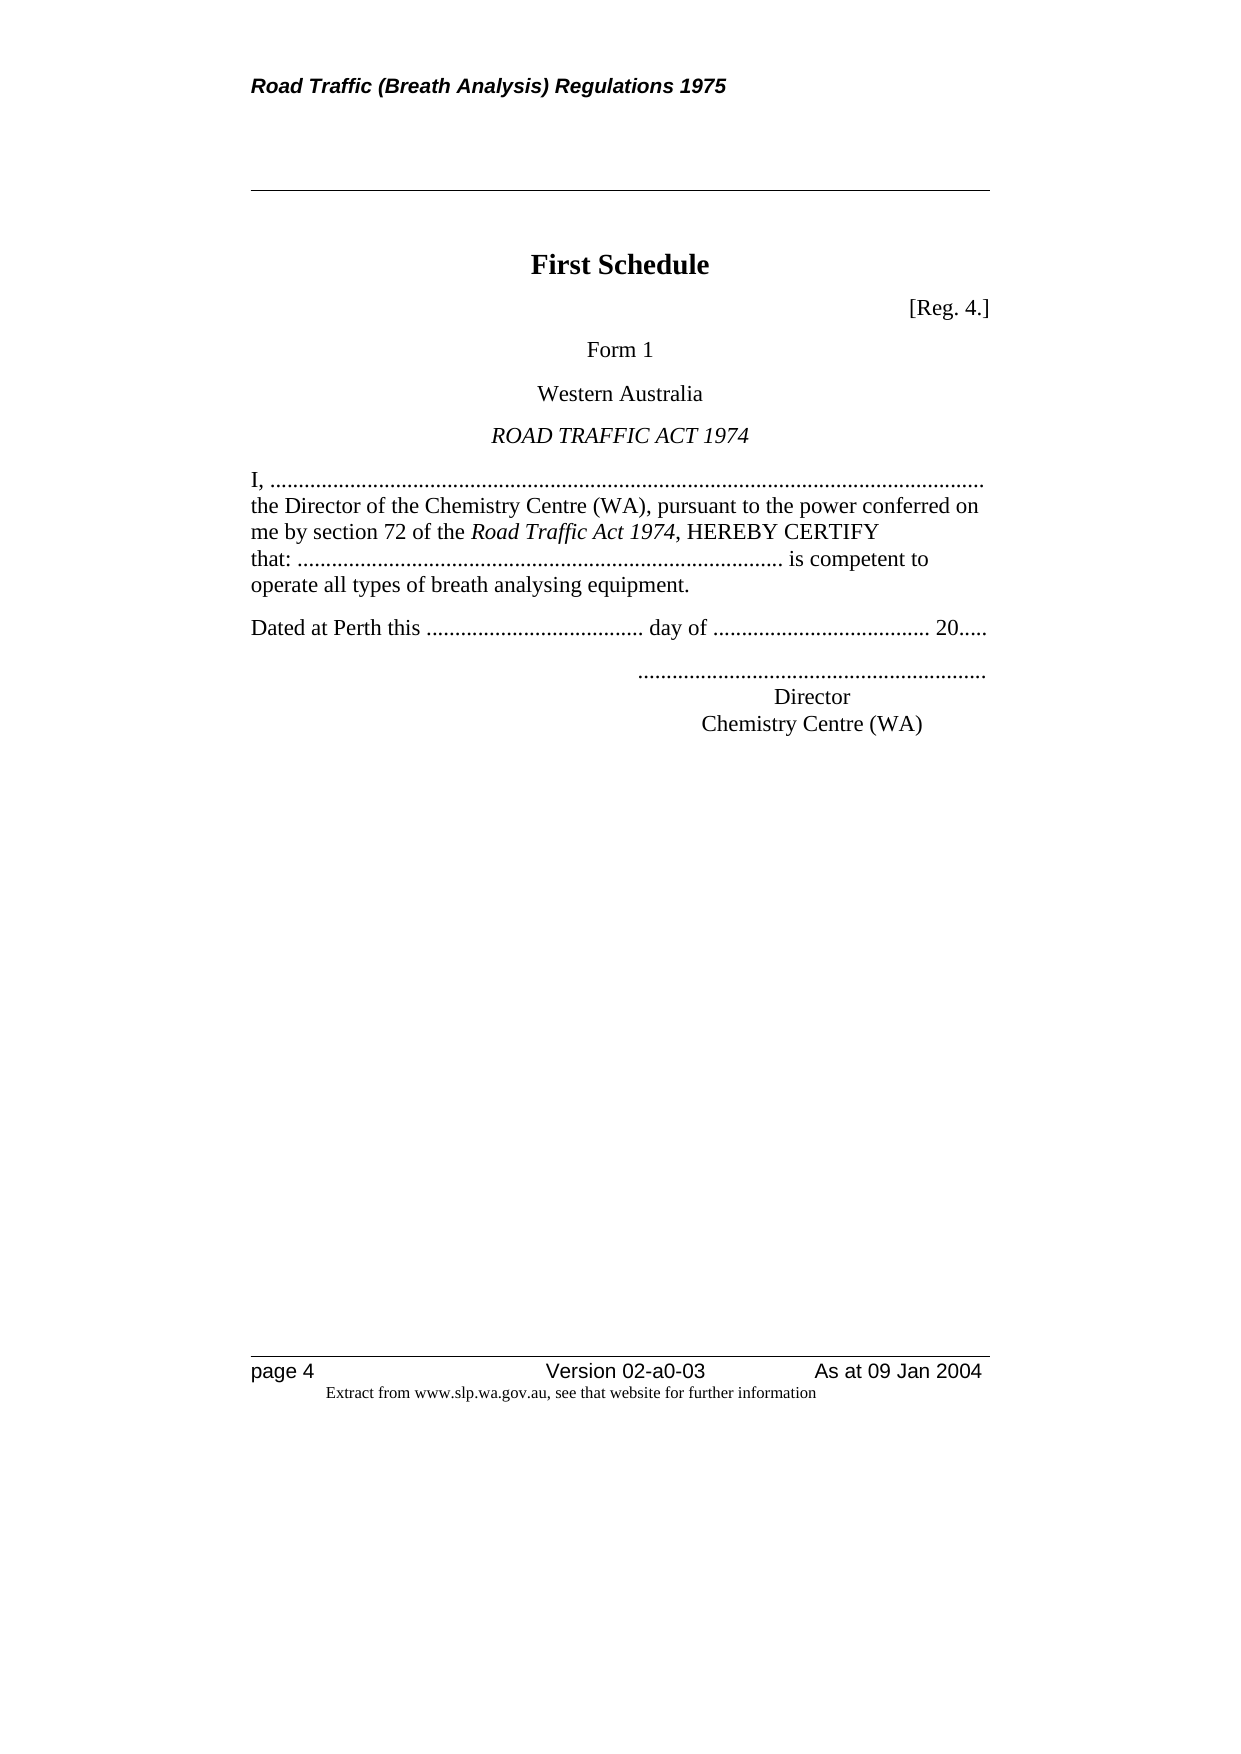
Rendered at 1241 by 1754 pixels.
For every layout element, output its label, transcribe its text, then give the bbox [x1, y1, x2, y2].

subtitle Western Australia [251, 379, 990, 406]
subtitle Form 1 [251, 337, 990, 363]
text [Reg. 4.] [251, 293, 990, 320]
text I, ............................................................................................................................. the Director of the Chemistry Centre (WA), pursuant to the power conferred on me by section 72 of the Road Traffic Act 1974, HEREBY CERTIFY that: ..................................................................................... is competent to operate all types of breath analysing equipment. [251, 466, 990, 597]
subtitle ROAD TRAFFIC ACT 1974 [251, 423, 990, 449]
subtitle First Schedule [251, 247, 990, 281]
text ............................................................. Director Chemistry Centre (WA) [634, 657, 990, 736]
text Dated at Perth this ...................................... day of ...................................... 20..... [251, 614, 990, 640]
